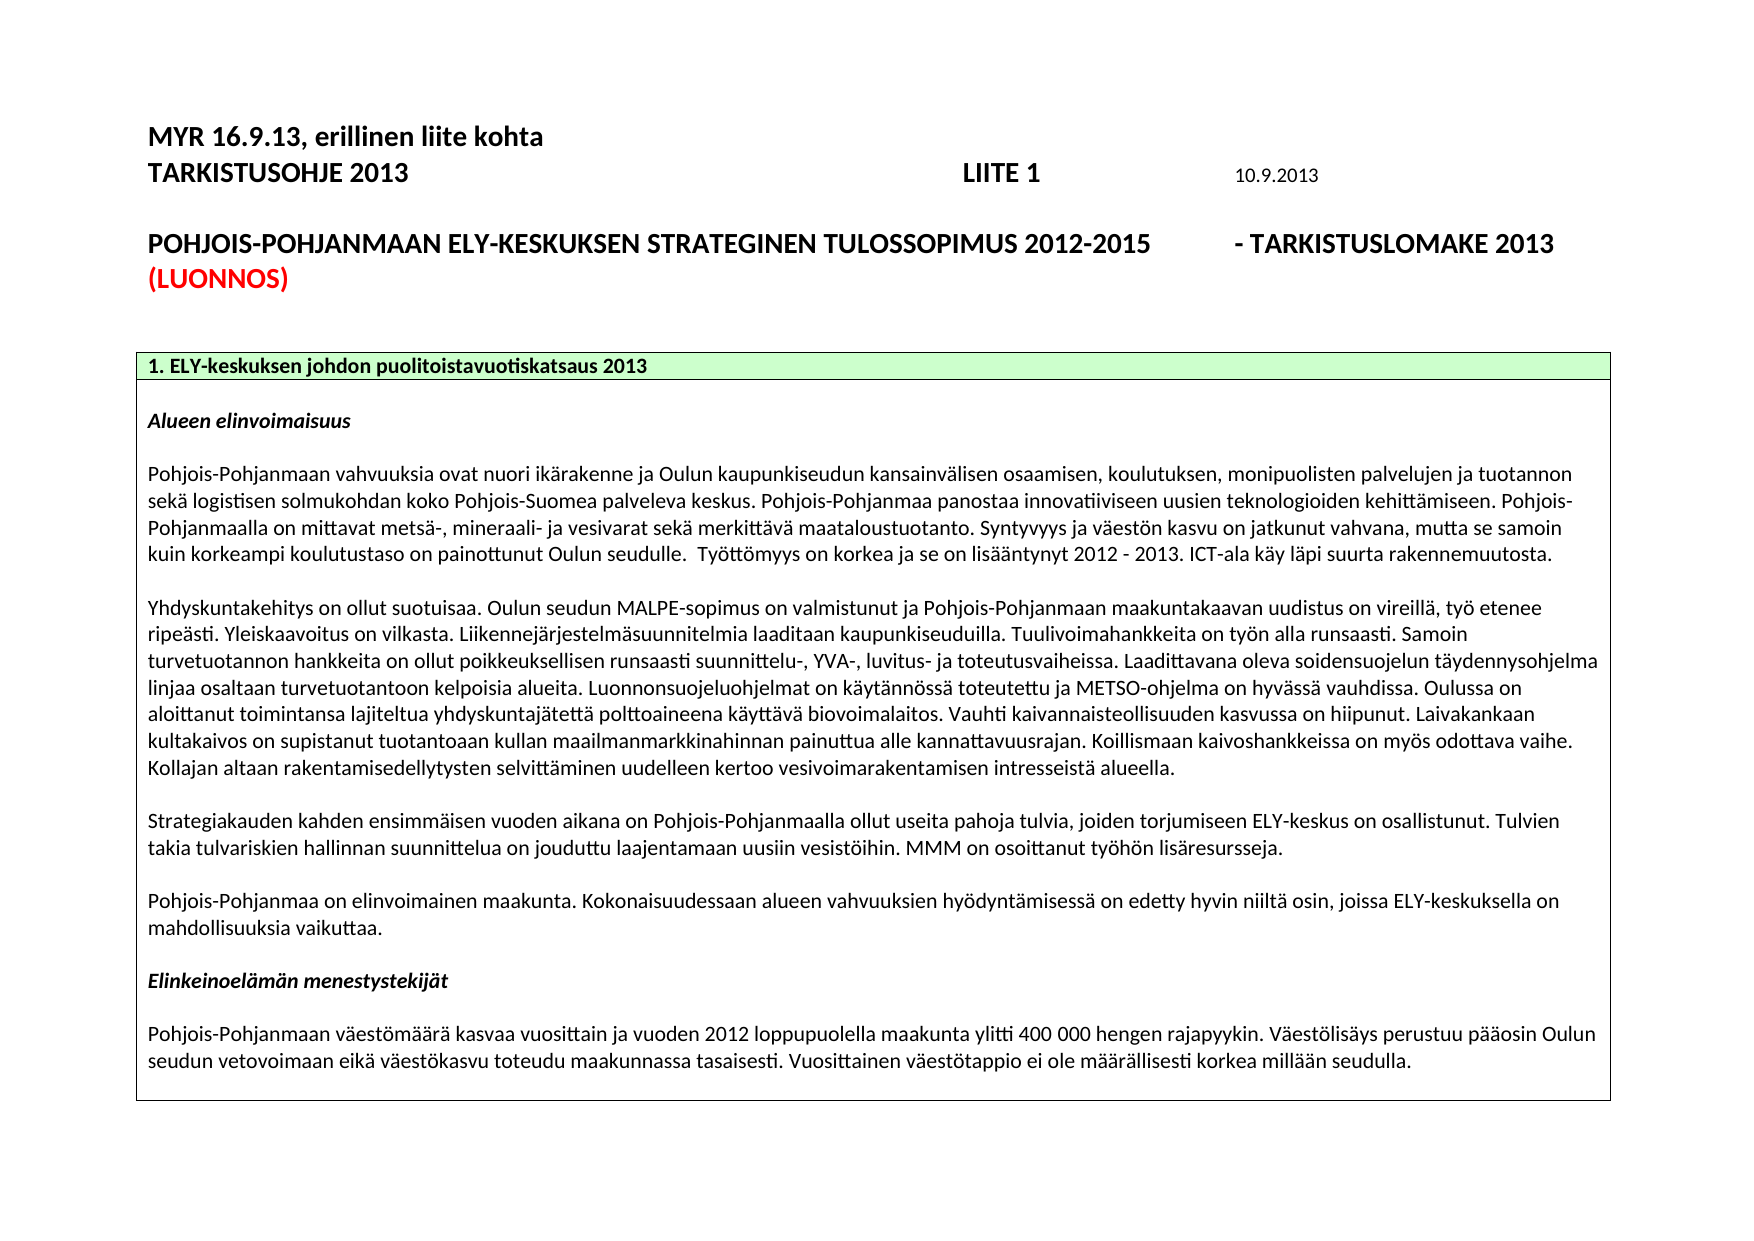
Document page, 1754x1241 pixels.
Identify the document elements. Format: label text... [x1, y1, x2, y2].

text TARKISTUSOHJE 2013 LIITE 1 10.9.2013 [148, 154, 1606, 189]
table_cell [137, 380, 1610, 1100]
table_header 1. ELY-keskuksen johdon puolitoistavuotiskatsaus 2013 [137, 353, 1610, 379]
text POHJOIS-POHJANMAAN ELY-KESKUKSEN STRATEGINEN TULOSSOPIMUS 2012-2015 - TARKISTUSLOMAKE 2013 (LUONNOS) [148, 225, 1606, 296]
text MYR 16.9.13, erillinen liite kohta [148, 118, 1606, 154]
